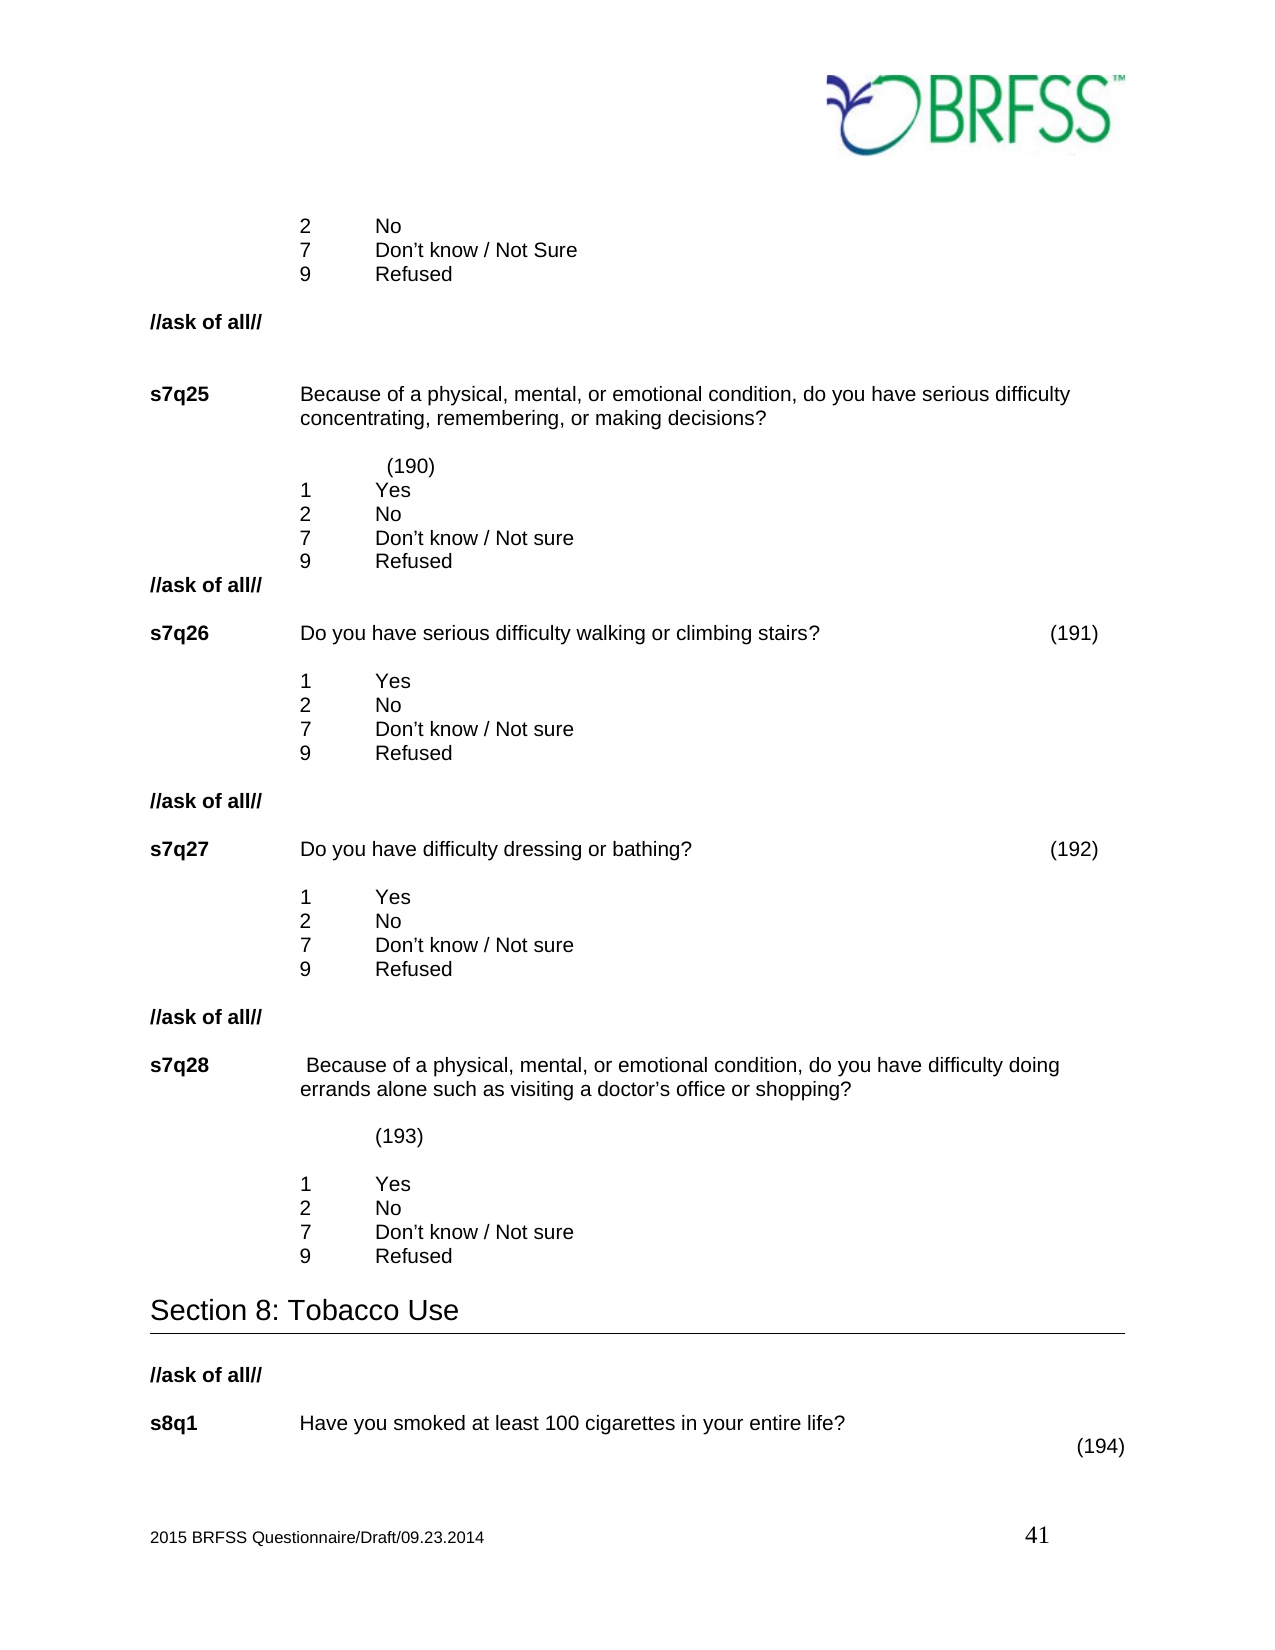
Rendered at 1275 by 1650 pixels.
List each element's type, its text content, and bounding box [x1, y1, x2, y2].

text 7 Don’t know / Not sure [150, 717, 1125, 741]
text //ask of all// [150, 789, 1125, 813]
text s7q25 Because of a physical, mental, or emotional condition, do you have serious difficulty concentrating, remembering, or making decisions? (190) [150, 382, 1125, 477]
text 1 Yes [150, 885, 1125, 909]
text 9 Refused [150, 262, 1125, 286]
text 2 No [150, 693, 1125, 717]
text 2 No [150, 501, 1125, 525]
text 2 No [150, 214, 1125, 238]
text //ask of all// [150, 573, 1125, 597]
text s8q1 Have you smoked at least 100 cigarettes in your entire life? [150, 1410, 1125, 1434]
text s7q27 Do you have difficulty dressing or bathing? (192) [150, 837, 1125, 861]
text //ask of all// [150, 1362, 1125, 1386]
text 7 Don’t know / Not sure [150, 933, 1125, 957]
text 9 Refused [150, 957, 1125, 981]
text 7 Don’t know / Not Sure [150, 238, 1125, 262]
picture [826, 75, 1125, 157]
text 1 Yes [150, 477, 1125, 501]
text 9 Refused [150, 1244, 1125, 1268]
text 1 Yes [150, 1172, 1125, 1196]
text 2 No [150, 909, 1125, 933]
text 7 Don’t know / Not sure [150, 525, 1125, 549]
text 2 No [150, 1196, 1125, 1220]
text 9 Refused [150, 741, 1125, 765]
text (194) [150, 1434, 1125, 1458]
text 1 Yes [150, 669, 1125, 693]
text s7q28 Because of a physical, mental, or emotional condition, do you have difficulty doing errands alone such as visiting a doctor’s office or shopping? (193) [150, 1052, 1125, 1148]
subtitle Section 8: Tobacco Use [150, 1293, 1125, 1327]
text 9 Refused [150, 549, 1125, 573]
text s7q26 Do you have serious difficulty walking or climbing stairs? (191) [150, 621, 1125, 645]
text 7 Don’t know / Not sure [150, 1220, 1125, 1244]
text //ask of all// [150, 1004, 1125, 1028]
text //ask of all// [150, 310, 1125, 334]
